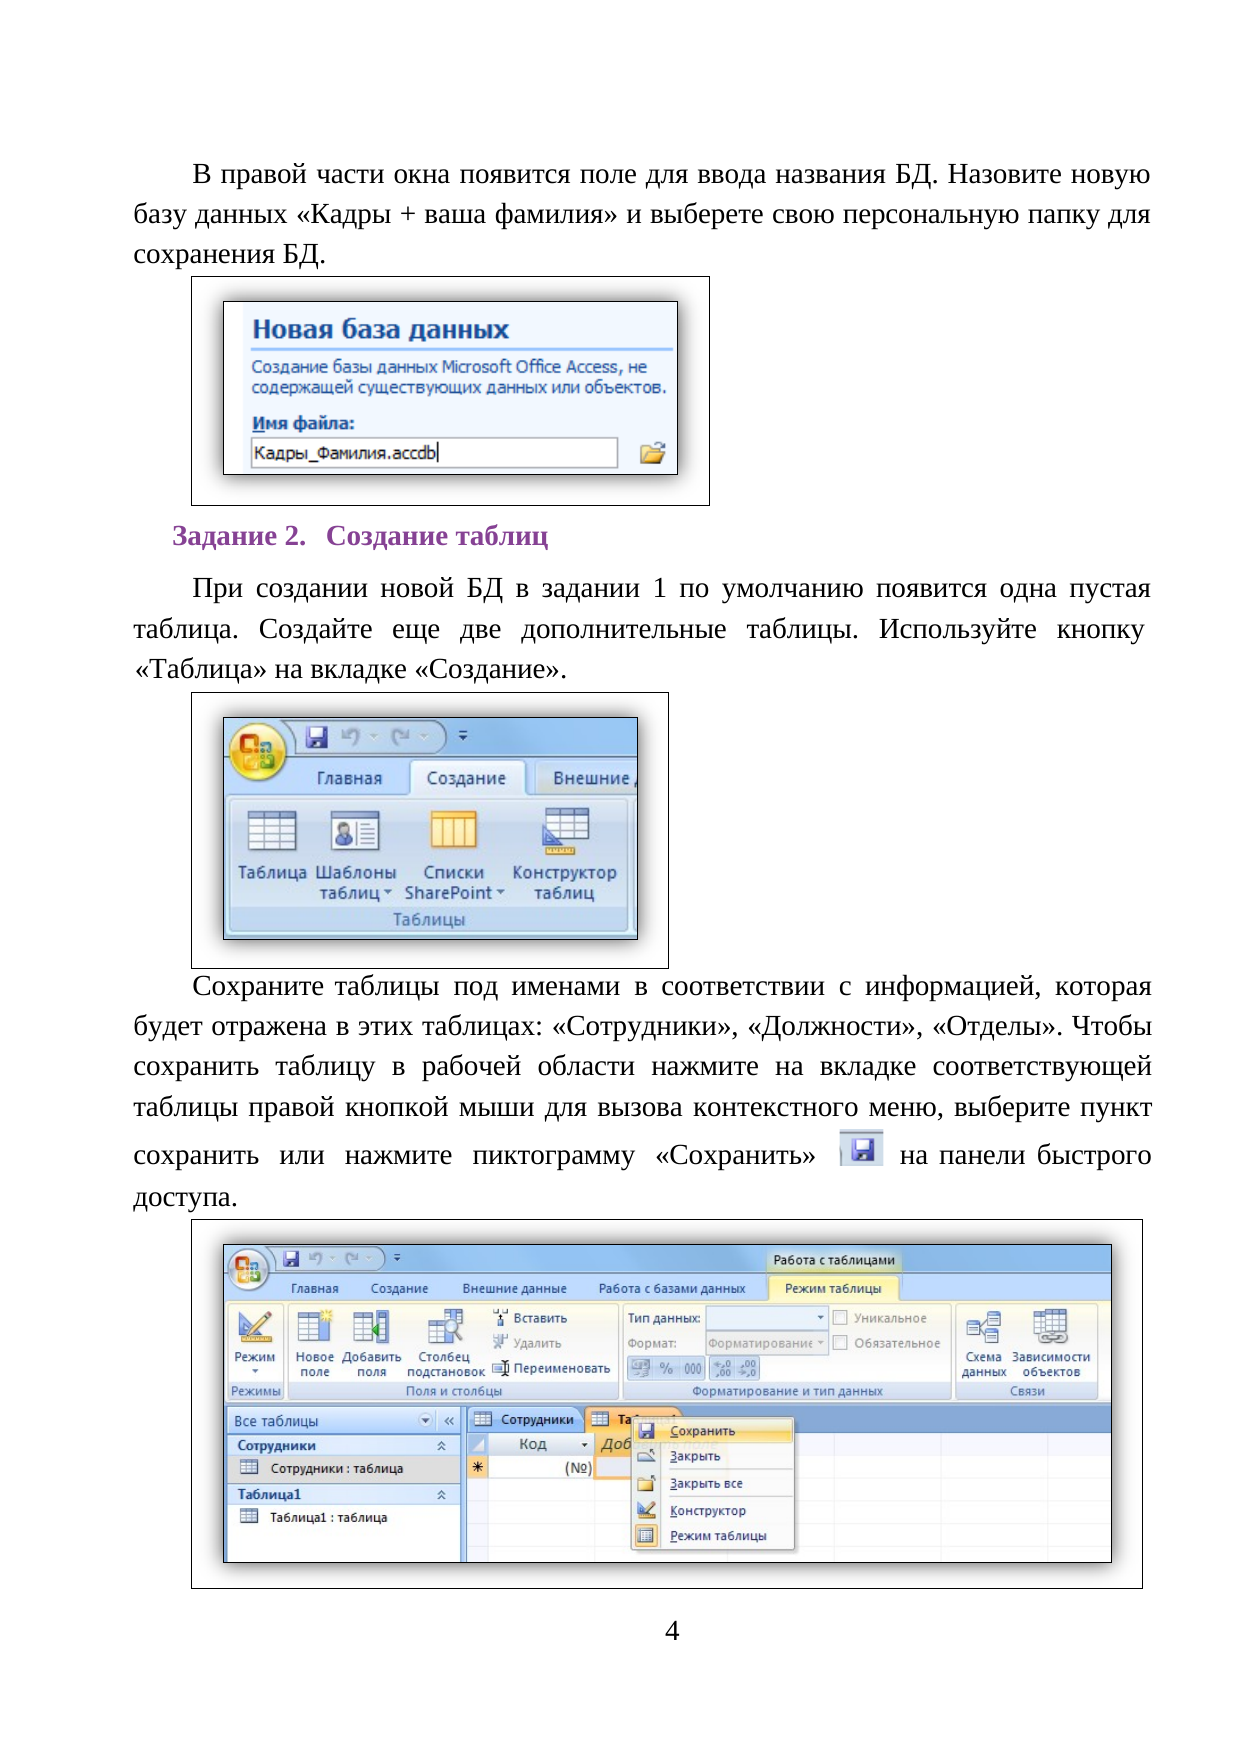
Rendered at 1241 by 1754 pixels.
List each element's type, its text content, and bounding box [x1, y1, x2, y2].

text «Таблица» на вкладке «Создание». [132, 651, 569, 685]
text Сохраните таблицы под именами в соответствии с информацией, которая будет отражена в этих таблицах: «Сотрудники», «Должности», «Отделы». Чтобы сохранить таблицу в рабочей области нажмите на вкладке соответствующей таблицы правой кнопкой мыши для вызова контекстного меню, выберите пункт сохранить или нажмите пиктограмму «Сохранить» на панели быстрого доступа. [133, 968, 1152, 1212]
picture [192, 277, 709, 505]
picture [192, 693, 668, 968]
picture [192, 1220, 1142, 1588]
picture [839, 1129, 884, 1166]
text В правой части окна появится поле для ввода названия БД. Назовите новую базу данных «Кадры + ваша фамилия» и выберете свою персональную папку для сохранения БД. [133, 156, 1151, 270]
text При создании новой БД в задании 1 по умолчанию появится одна пустая таблица. Создайте еще две дополнительные таблицы. Используйте кнопку [133, 571, 1151, 644]
subtitle Задание 2. Создание таблиц [132, 518, 588, 552]
